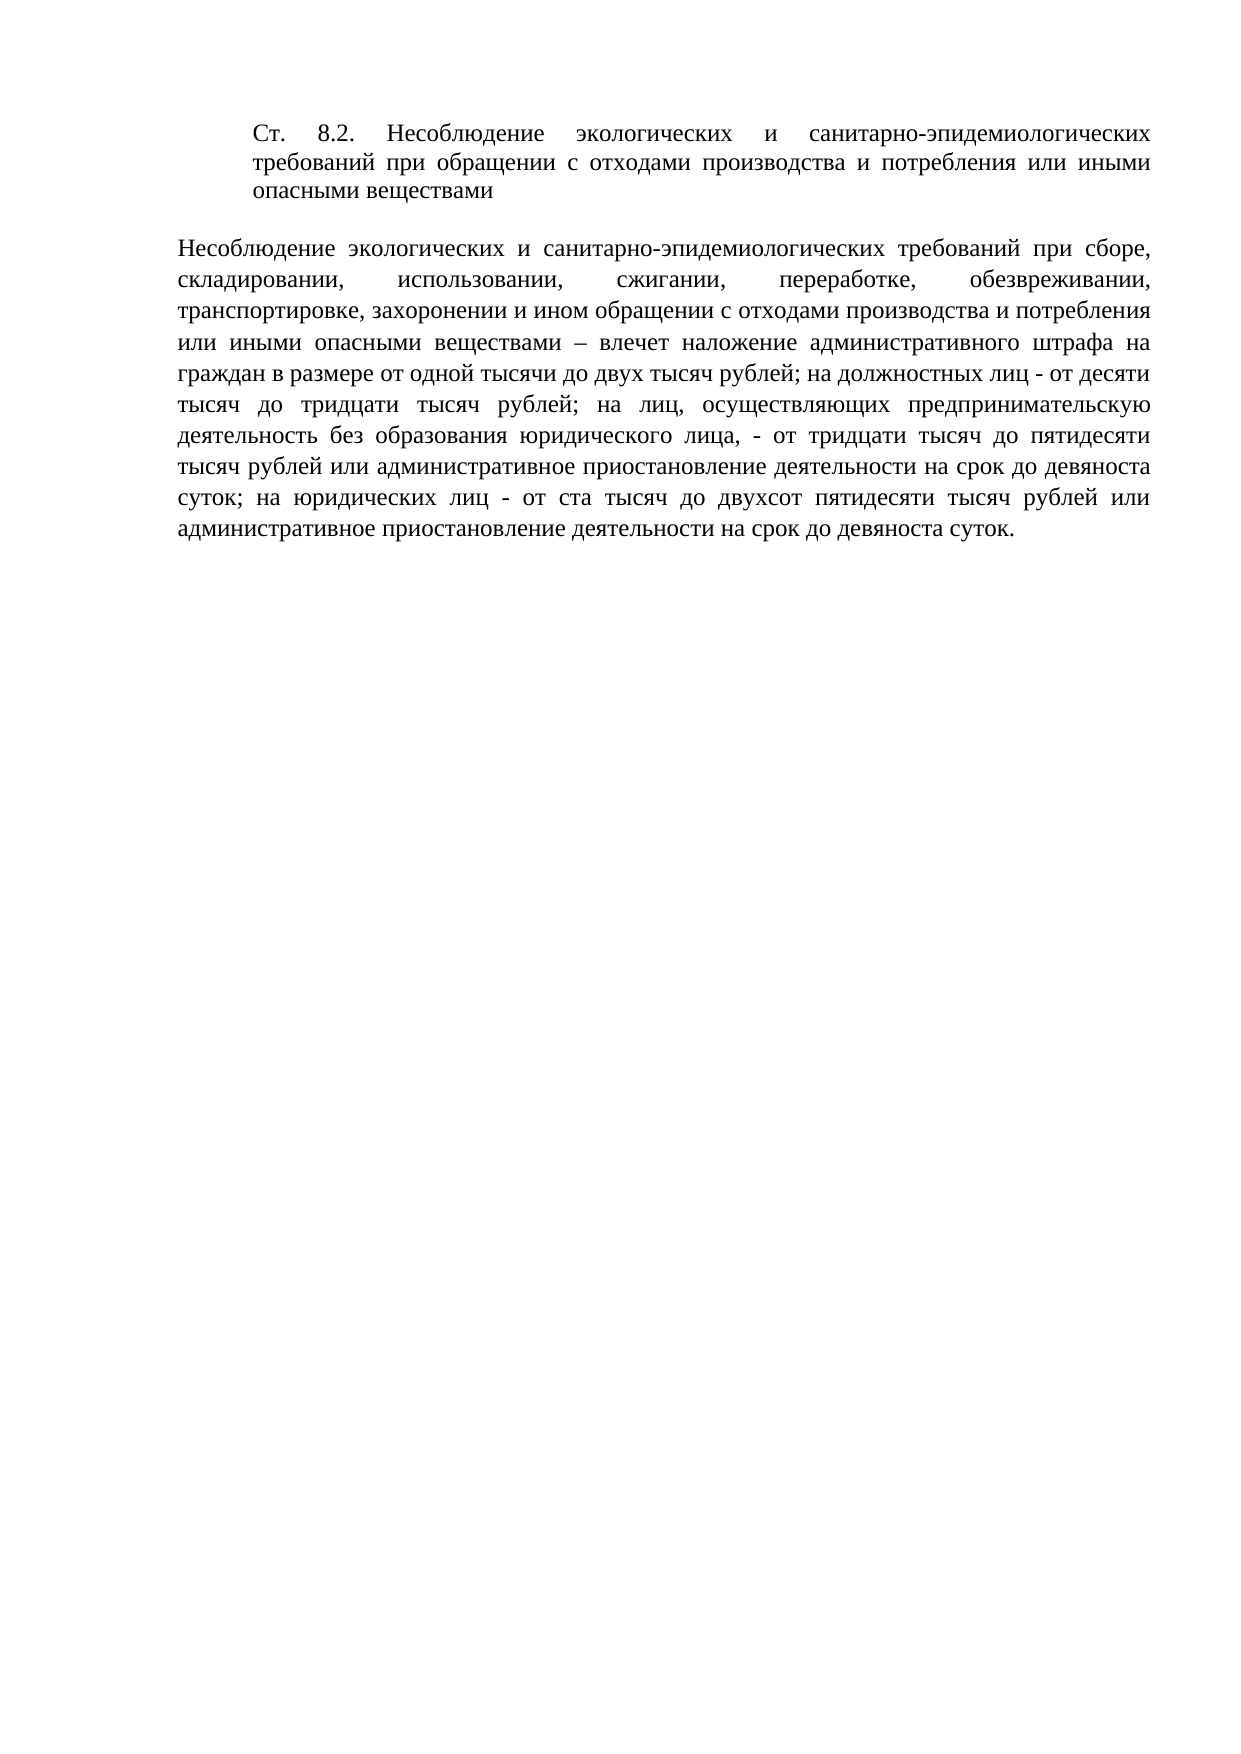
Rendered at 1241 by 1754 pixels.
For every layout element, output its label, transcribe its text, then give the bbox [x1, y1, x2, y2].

text Несоблюдение экологических и санитарно-эпидемиологических требований при сборе, складировании, использовании, сжигании, переработке, обезвреживании, транспортировке, захоронении и ином обращении с отходами производства и потребления или иными опасными веществами – влечет наложение административного штрафа на граждан в размере от одной тысячи до двух тысяч рублей; на должностных лиц - от десяти тысяч до тридцати тысяч рублей; на лиц, осуществляющих предпринимательскую деятельность без образования юридического лица, - от тридцати тысяч до пятидесяти тысяч рублей или административное приостановление деятельности на срок до девяноста суток; на юридических лиц - от ста тысяч до двухсот пятидесяти тысяч рублей или административное приостановление деятельности на срок до девяноста суток. [177, 233, 1152, 542]
text Ст. 8.2. Несоблюдение экологических и санитарно-эпидемиологических требований при обращении с отходами производства и потребления или иными опасными веществами [252, 118, 1152, 204]
